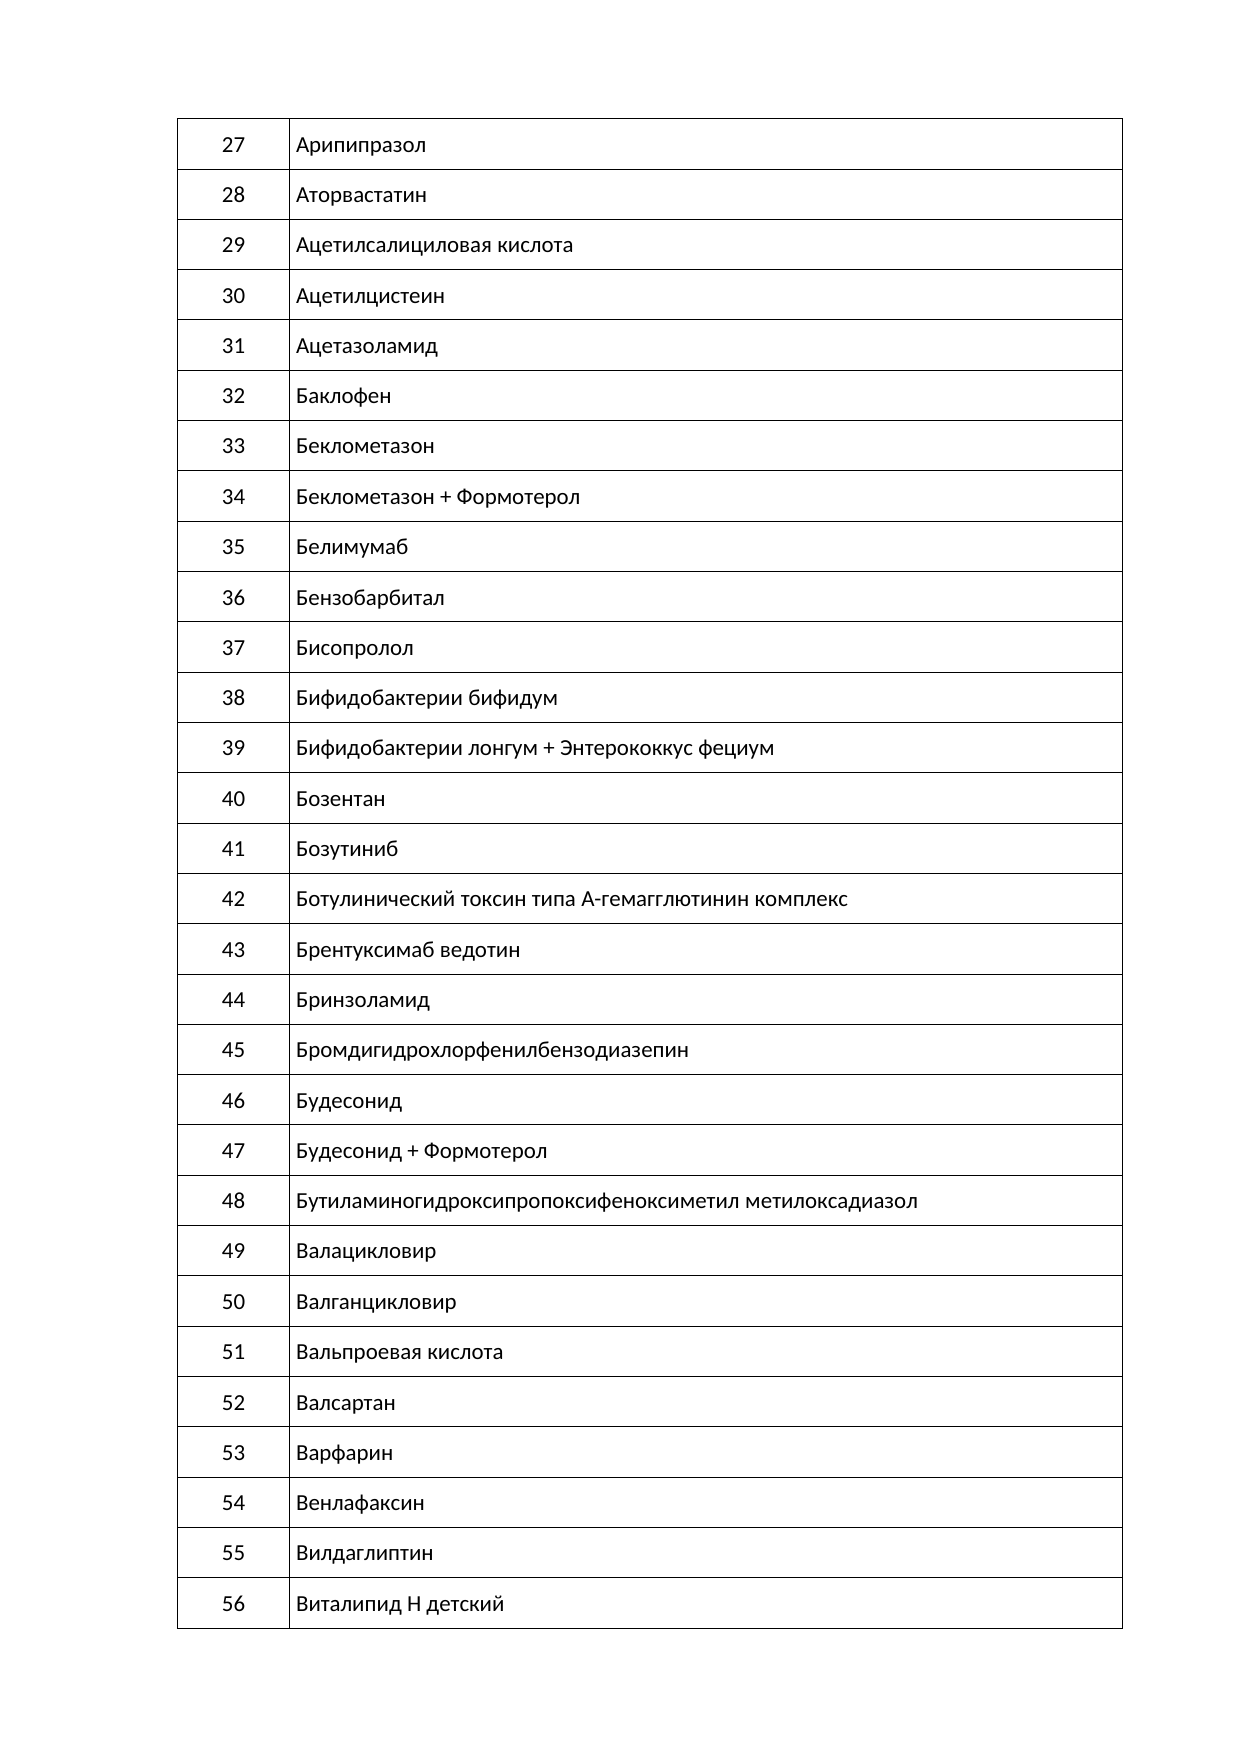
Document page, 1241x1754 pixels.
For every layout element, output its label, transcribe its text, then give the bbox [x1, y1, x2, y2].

table_cell Баклофен [290, 371, 1122, 420]
table_cell Венлафаксин [290, 1478, 1122, 1527]
table_cell 38 [178, 673, 289, 722]
table_cell 45 [178, 1025, 289, 1074]
table_cell 41 [178, 824, 289, 873]
table_cell Бозентан [290, 773, 1122, 822]
table_cell Ацетилцистеин [290, 270, 1122, 319]
table_cell Бринзоламид [290, 975, 1122, 1024]
table_cell 40 [178, 773, 289, 822]
table_cell 30 [178, 270, 289, 319]
table_cell 36 [178, 572, 289, 621]
table_cell 37 [178, 622, 289, 672]
table_cell Ботулинический токсин типа А-гемагглютинин комплекс [290, 874, 1122, 923]
table_cell 39 [178, 723, 289, 772]
table_cell 50 [178, 1276, 289, 1326]
table_cell Валацикловир [290, 1226, 1122, 1275]
table_cell 42 [178, 874, 289, 923]
table_cell 28 [178, 170, 289, 219]
table_cell 47 [178, 1125, 289, 1175]
table_cell Белимумаб [290, 522, 1122, 571]
table_cell Аторвастатин [290, 170, 1122, 219]
table_cell 49 [178, 1226, 289, 1275]
table_cell Брентуксимаб ведотин [290, 924, 1122, 973]
table_cell Будесонид + Формотерол [290, 1125, 1122, 1175]
table_cell 34 [178, 471, 289, 521]
table_cell Валсартан [290, 1377, 1122, 1426]
table_cell Беклометазон [290, 421, 1122, 470]
table_cell Бифидобактерии лонгум + Энтерококкус фециум [290, 723, 1122, 772]
table_cell 46 [178, 1075, 289, 1124]
table_cell Беклометазон + Формотерол [290, 471, 1122, 521]
table_cell 32 [178, 371, 289, 420]
table_cell Виталипид Н детский [290, 1578, 1122, 1627]
table_cell Бензобарбитал [290, 572, 1122, 621]
table_cell Вилдаглиптин [290, 1528, 1122, 1577]
table_cell Варфарин [290, 1427, 1122, 1477]
table_cell Вальпроевая кислота [290, 1327, 1122, 1376]
table_cell 35 [178, 522, 289, 571]
table_cell Бозутиниб [290, 824, 1122, 873]
table_cell 54 [178, 1478, 289, 1527]
table_cell 56 [178, 1578, 289, 1627]
table_cell 29 [178, 220, 289, 269]
table_cell Ацетазоламид [290, 320, 1122, 370]
table_cell Бифидобактерии бифидум [290, 673, 1122, 722]
table_cell Ацетилсалициловая кислота [290, 220, 1122, 269]
table_cell 55 [178, 1528, 289, 1577]
table_cell 31 [178, 320, 289, 370]
table_cell 44 [178, 975, 289, 1024]
table_cell Будесонид [290, 1075, 1122, 1124]
table_cell 43 [178, 924, 289, 973]
table_cell Бутиламиногидроксипропоксифеноксиметил метилоксадиазол [290, 1176, 1122, 1225]
table_cell 51 [178, 1327, 289, 1376]
table_cell 48 [178, 1176, 289, 1225]
table_cell Бисопролол [290, 622, 1122, 672]
table_cell 53 [178, 1427, 289, 1477]
table_cell 33 [178, 421, 289, 470]
table_cell Бромдигидрохлорфенилбензодиазепин [290, 1025, 1122, 1074]
table_cell 52 [178, 1377, 289, 1426]
table_cell Арипипразол [290, 119, 1122, 168]
table_cell Валганцикловир [290, 1276, 1122, 1326]
table_cell 27 [178, 119, 289, 168]
